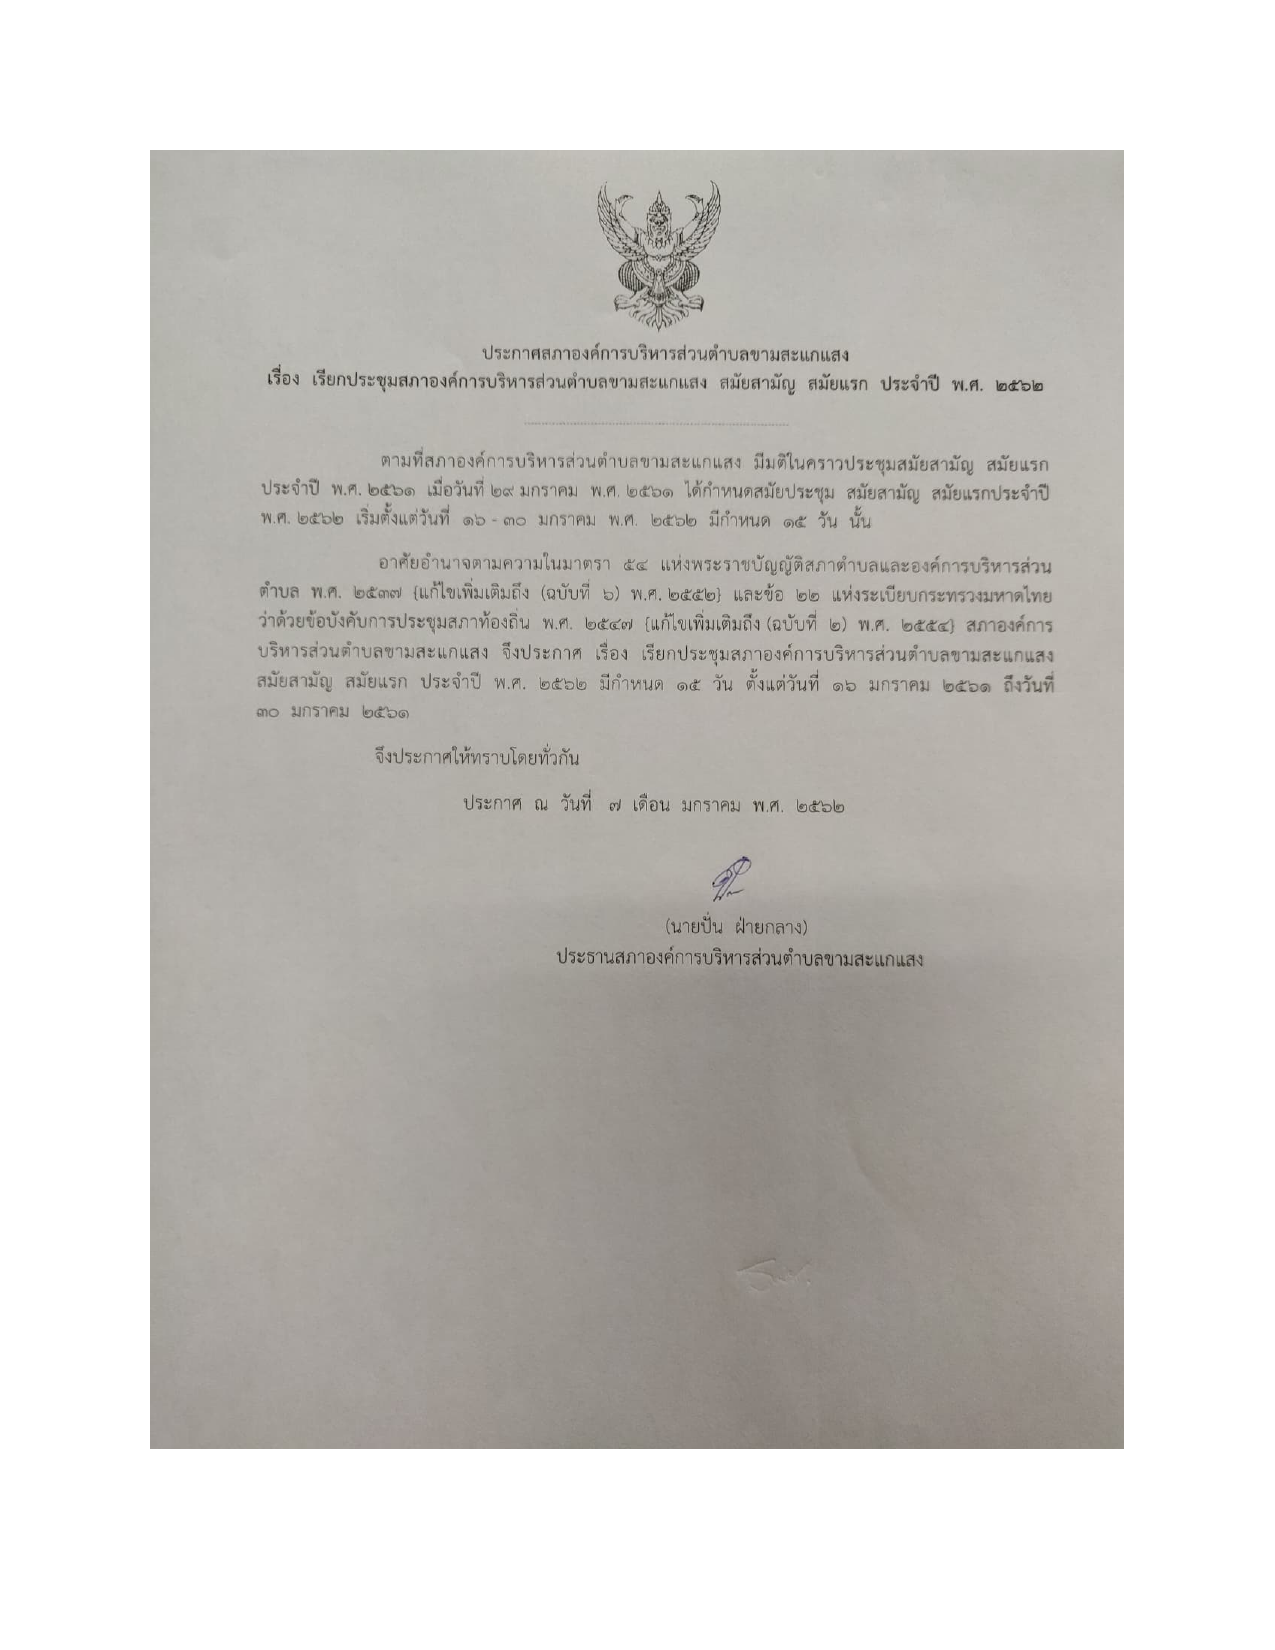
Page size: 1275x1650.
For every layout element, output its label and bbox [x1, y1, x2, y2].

picture [150, 150, 1124, 1449]
